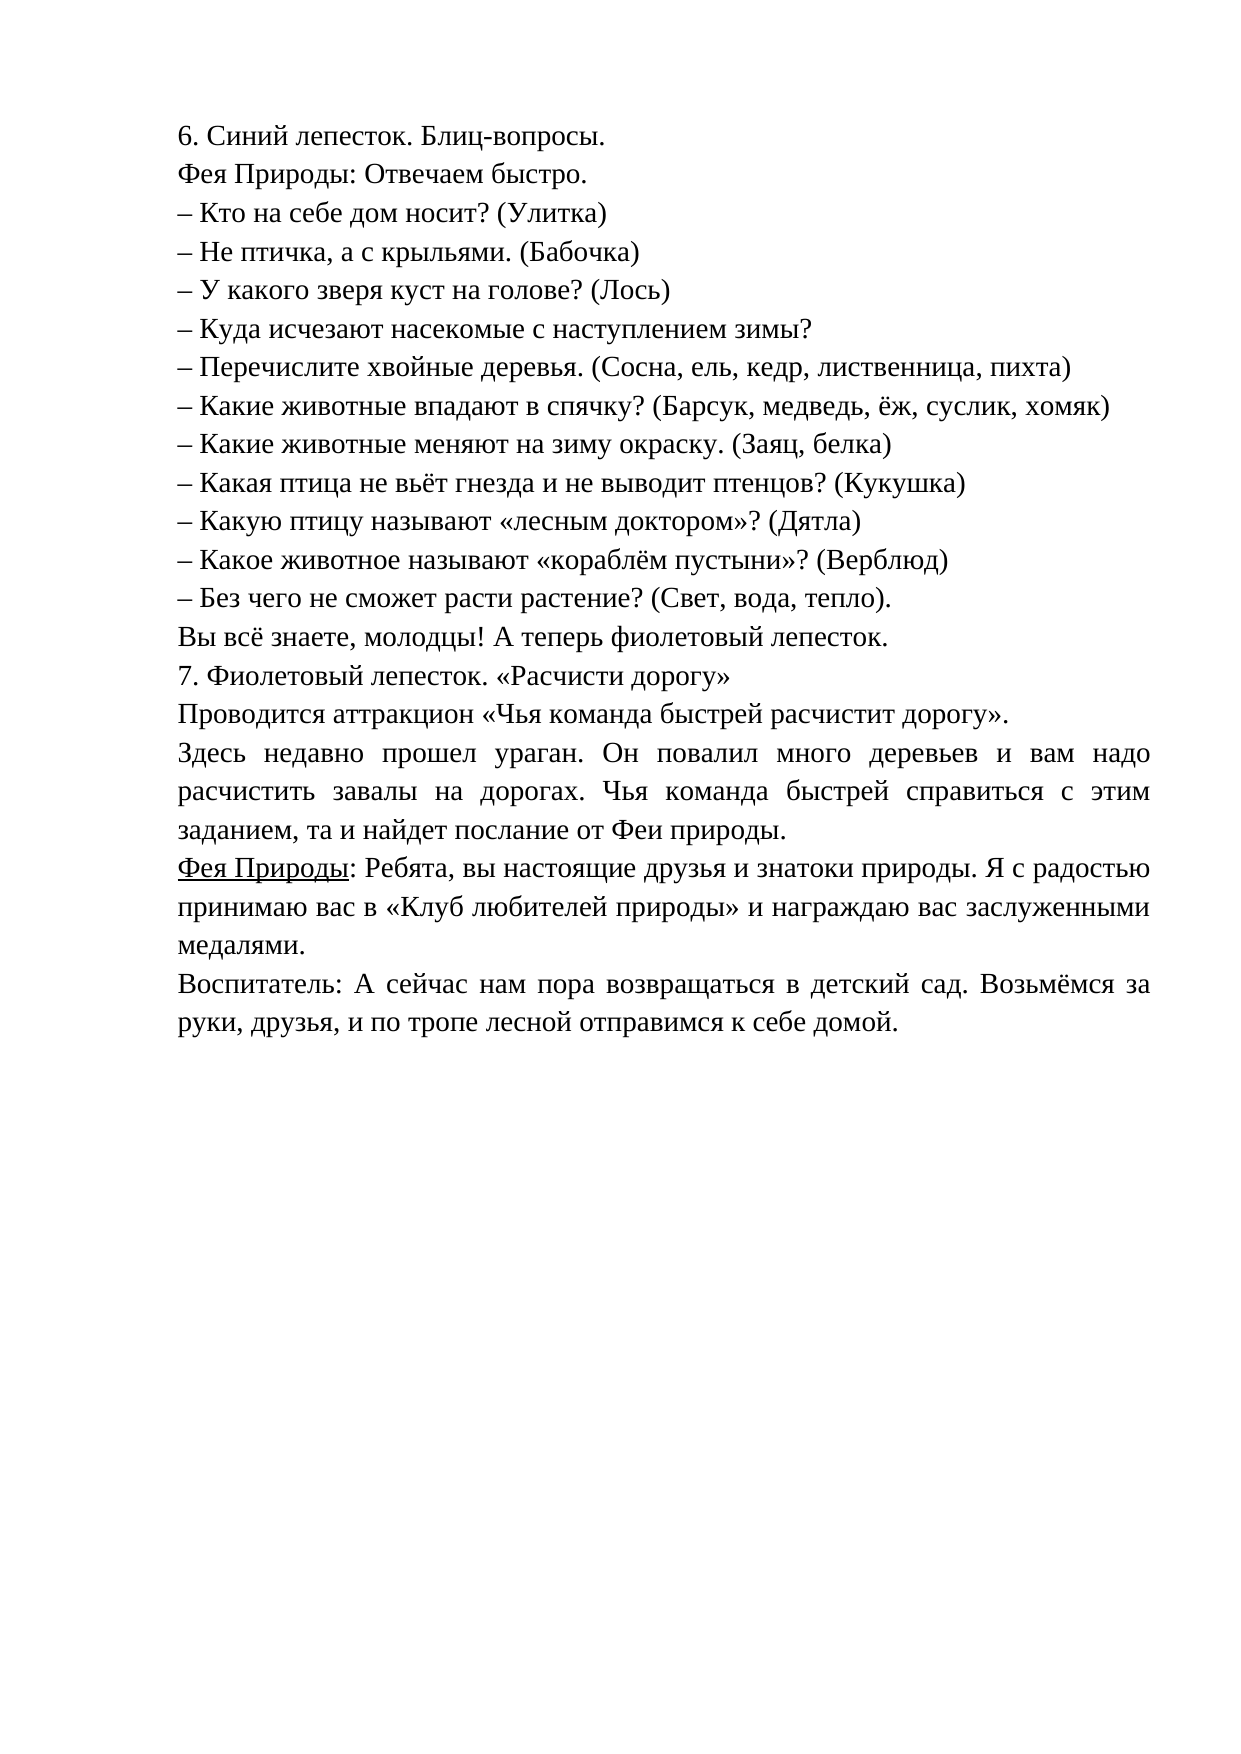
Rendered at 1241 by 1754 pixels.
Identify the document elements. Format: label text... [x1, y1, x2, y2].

text – Какое животное называют «кораблём пустыни»? (Верблюд) [177, 542, 1152, 576]
text – Без чего не сможет расти растение? (Свет, вода, тепло). [177, 581, 1152, 614]
text Здесь недавно прошел ураган. Он повалил много деревьев и вам надо расчистить завалы на дорогах. Чья команда быстрей справиться с этим заданием, та и найдет послание от Феи природы. [177, 735, 1152, 845]
text – Не птичка, а с крыльями. (Бабочка) [177, 234, 1152, 267]
text – Какие животные меняют на зиму окраску. (Заяц, белка) [177, 426, 1152, 460]
text – Кто на себе дом носит? (Улитка) [177, 195, 1152, 229]
text Вы всё знаете, молодцы! А теперь фиолетовый лепесток. [177, 619, 1152, 653]
text – У какого зверя куст на голове? (Лось) [177, 272, 1152, 306]
text 6. Синий лепесток. Блиц-вопросы. [177, 118, 1152, 152]
text Фея Природы: Ребята, вы настоящие друзья и знатоки природы. Я с радостью принимаю вас в «Клуб любителей природы» и награждаю вас заслуженными медалями. [177, 850, 1152, 961]
text – Куда исчезают насекомые с наступлением зимы? [177, 311, 1152, 344]
text Воспитатель: А сейчас нам пора возвращаться в детский сад. Возьмёмся за руки, друзья, и по тропе лесной отправимся к себе домой. [177, 966, 1152, 1038]
text – Какую птицу называют «лесным доктором»? (Дятла) [177, 503, 1152, 537]
text – Какая птица не вьёт гнезда и не выводит птенцов? (Кукушка) [177, 465, 1152, 498]
text – Какие животные впадают в спячку? (Барсук, медведь, ёж, суслик, хомяк) [177, 388, 1152, 421]
text Проводится аттракцион «Чья команда быстрей расчистит дорогу». [177, 696, 1152, 730]
text – Перечислите хвойные деревья. (Сосна, ель, кедр, лиственница, пихта) [177, 349, 1152, 383]
text 7. Фиолетовый лепесток. «Расчисти дорогу» [177, 658, 1152, 691]
text Фея Природы: Отвечаем быстро. [177, 157, 1152, 190]
